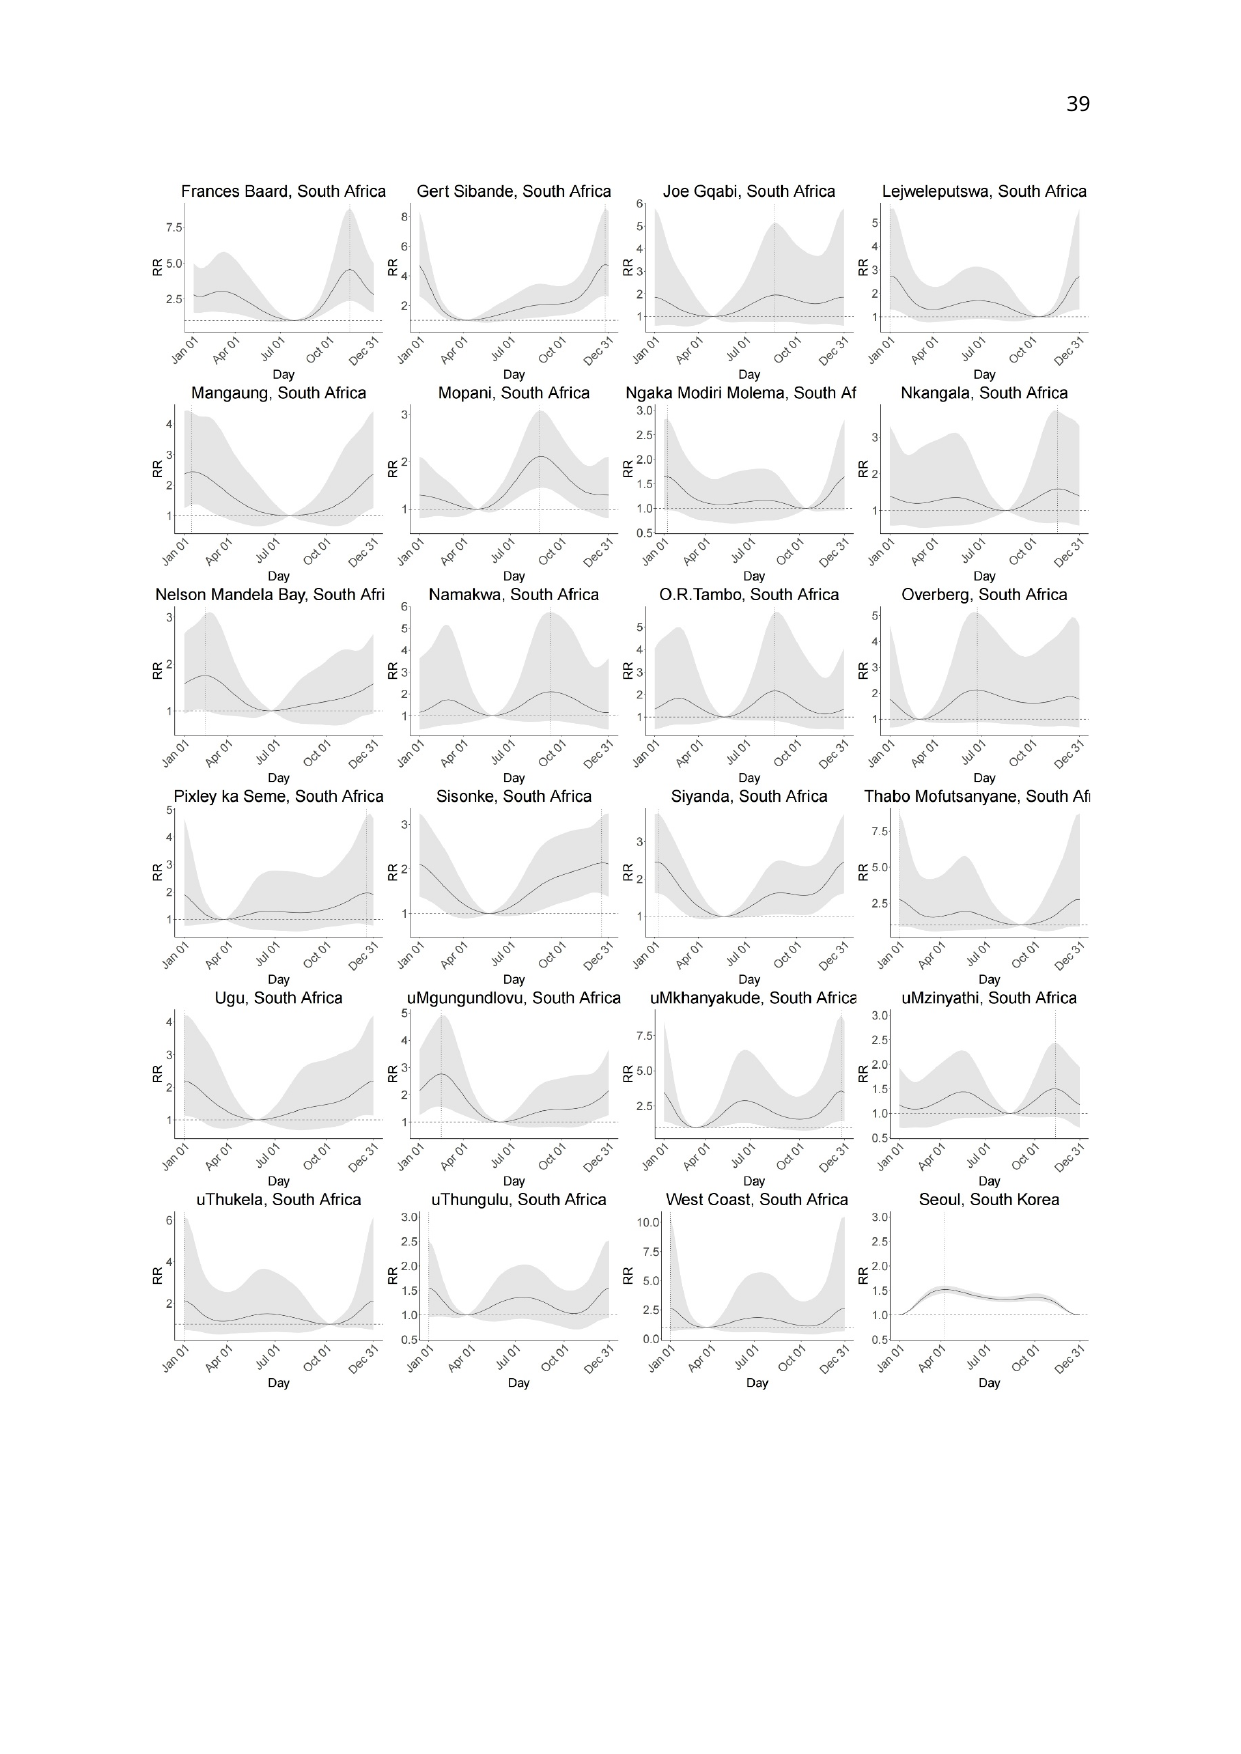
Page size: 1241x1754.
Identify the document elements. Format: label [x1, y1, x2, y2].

picture [150, 182, 1091, 1392]
